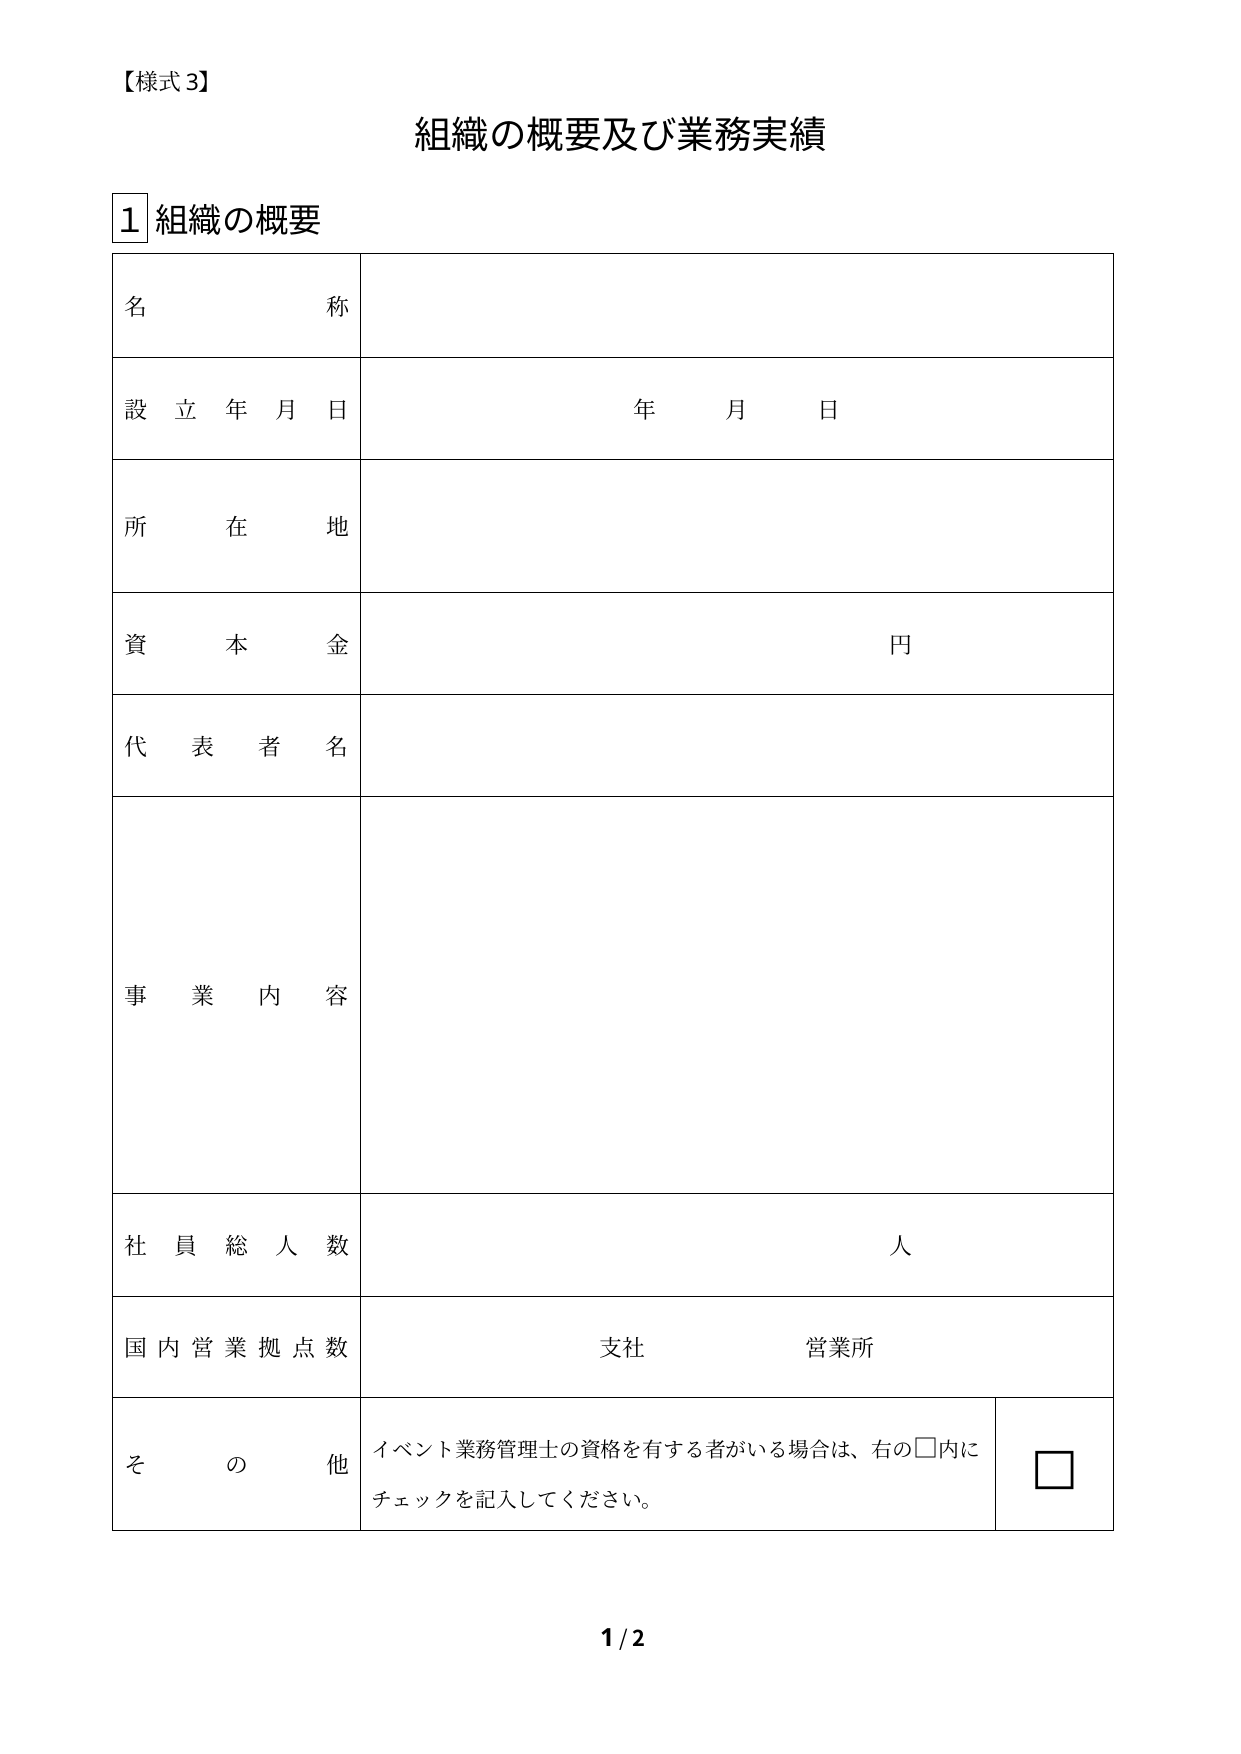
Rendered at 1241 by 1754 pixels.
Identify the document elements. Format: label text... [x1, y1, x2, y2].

table_cell 人 [361, 1194, 1113, 1296]
table_cell 資本金 [113, 593, 360, 694]
table_cell [361, 695, 1113, 796]
table_cell [361, 460, 1113, 592]
table_cell 国内営業拠点数 [113, 1297, 360, 1397]
text 【様式3】 [112, 63, 1128, 98]
table_cell 代表者名 [113, 695, 360, 796]
text 組織の概要及び業務実績 [112, 98, 1128, 167]
table_cell 支社 営業所 [361, 1297, 1113, 1397]
table_cell イベント業務管理士の資格を有する者がいる場合は、右の□内にチェックを記入してください。 [361, 1398, 995, 1529]
table_cell 年 月 日 [361, 358, 1113, 458]
table_header 名称 [113, 254, 360, 357]
table_cell [361, 797, 1113, 1193]
table_cell 所在地 [113, 460, 360, 592]
table_cell 設立年月日 [113, 358, 360, 458]
table_cell 円 [361, 593, 1113, 694]
table_cell その他 [113, 1398, 360, 1529]
table_cell 社員総人数 [113, 1194, 360, 1296]
table_header [361, 254, 1113, 357]
text １ 組織の概要 [112, 184, 1128, 253]
table_cell 事業内容 [113, 797, 360, 1193]
table_cell □ [996, 1398, 1113, 1529]
